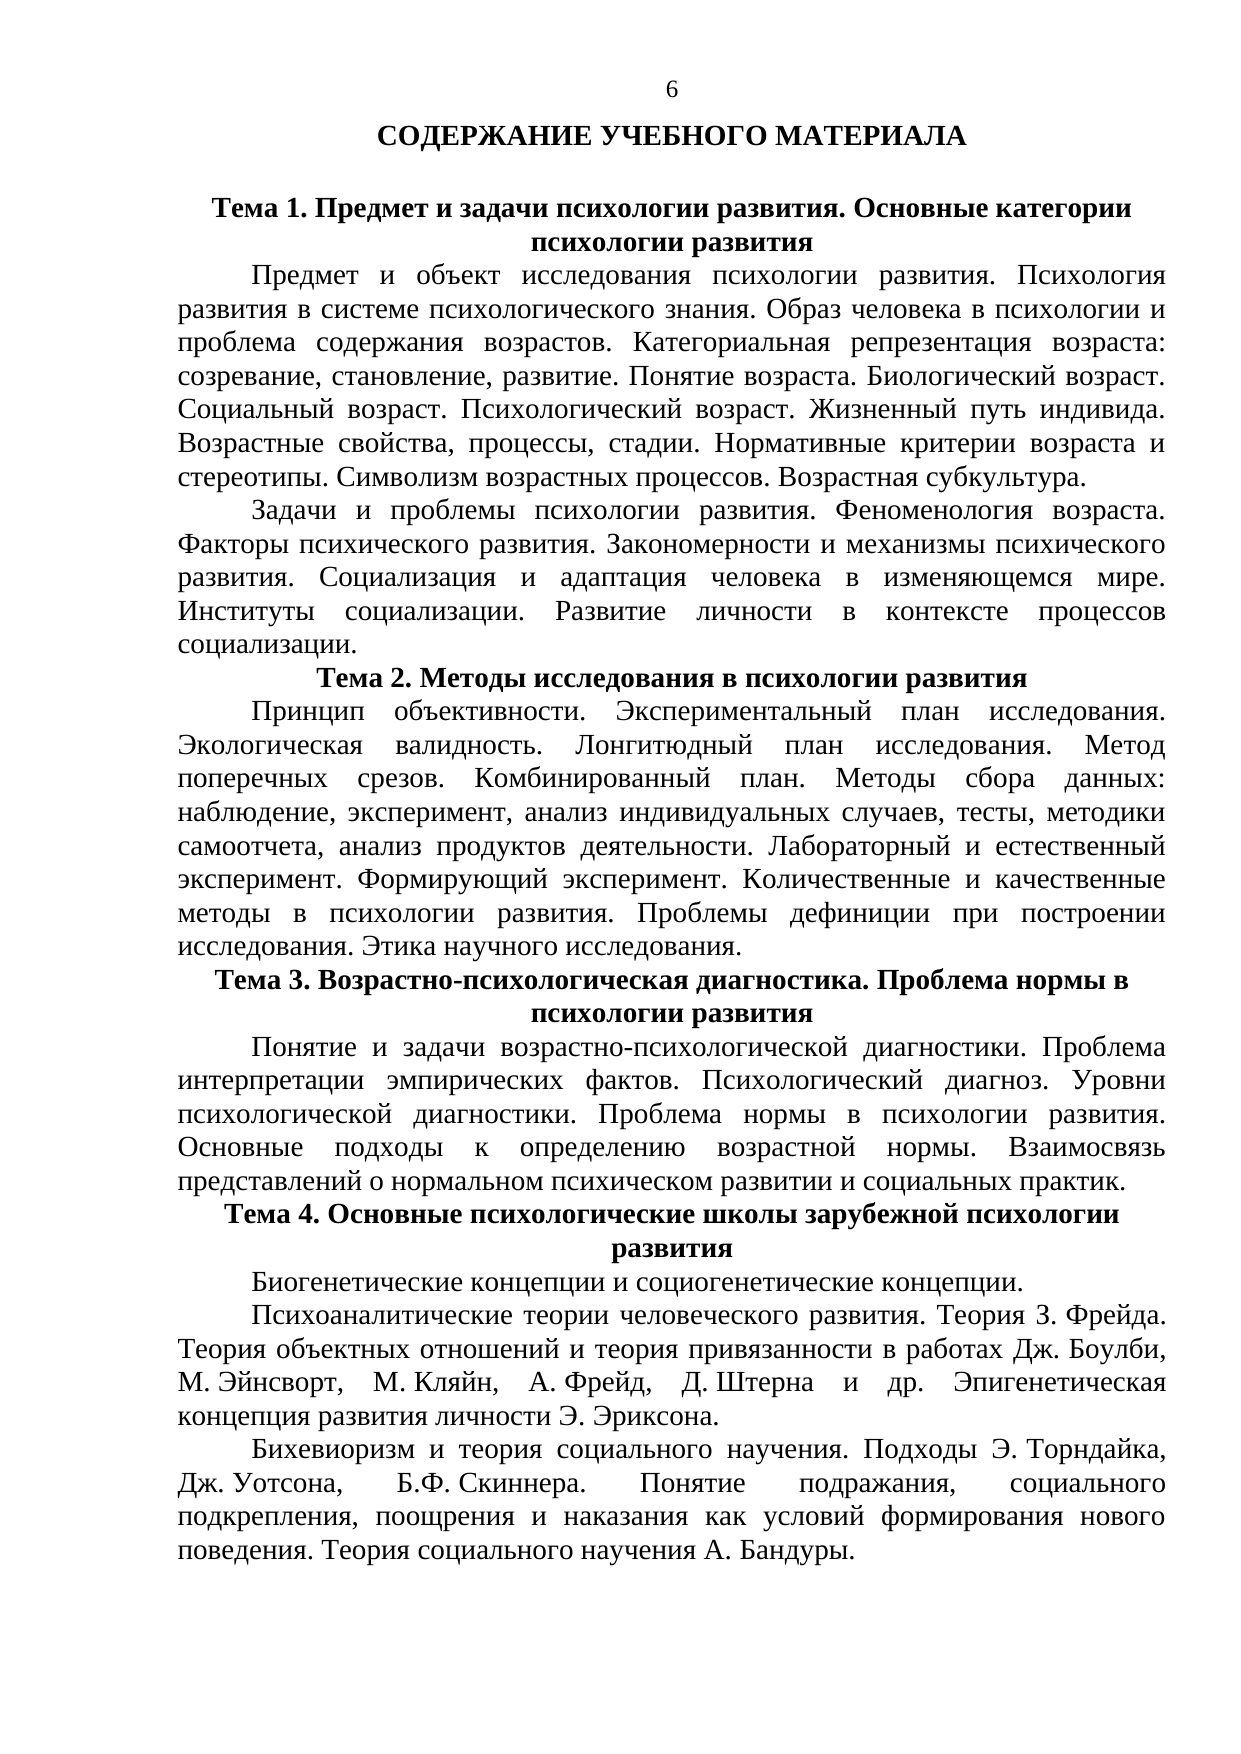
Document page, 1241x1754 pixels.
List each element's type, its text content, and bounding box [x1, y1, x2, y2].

text Тема 4. Основные психологические школы зарубежной психологии развития [177, 1197, 1167, 1264]
text Биогенетические концепции и социогенетические концепции. [177, 1264, 1167, 1297]
text Тема 3. Возрастно-психологическая диагностика. Проблема нормы в психологии развития [177, 962, 1167, 1029]
text Психоаналитические теории человеческого развития. Теория З. Фрейда. Теория объектных отношений и теория привязанности в работах Дж. Боулби, М. Эйнсворт, М. Кляйн, А. Фрейд, Д. Штерна и др. Эпигенетическая концепция развития личности Э. Эриксона. [177, 1297, 1167, 1431]
text Принцип объективности. Экспериментальный план исследования. Экологическая валидность. Лонгитюдный план исследования. Метод поперечных срезов. Комбинированный план. Методы сбора данных: наблюдение, эксперимент, анализ индивидуальных случаев, тесты, методики самоотчета, анализ продуктов деятельности. Лабораторный и естественный эксперимент. Формирующий эксперимент. Количественные и качественные методы в психологии развития. Проблемы дефиниции при построении исследования. Этика научного исследования. [177, 693, 1167, 962]
text Тема 2. Методы исследования в психологии развития [177, 660, 1167, 693]
text Понятие и задачи возрастно-психологической диагностики. Проблема интерпретации эмпирических фактов. Психологический диагноз. Уровни психологической диагностики. Проблема нормы в психологии развития. Основные подходы к определению возрастной нормы. Взаимосвязь представлений о нормальном психическом развитии и социальных практик. [177, 1029, 1167, 1197]
text СОДЕРЖАНИЕ УЧЕБНОГО МАТЕРИАЛА [177, 118, 1167, 152]
text Тема 1. Предмет и задачи психологии развития. Основные категории психологии развития [177, 190, 1167, 257]
text Задачи и проблемы психологии развития. Феноменология возраста. Факторы психического развития. Закономерности и механизмы психического развития. Социализация и адаптация человека в изменяющемся мире. Институты социализации. Развитие личности в контексте процессов социализации. [177, 492, 1167, 660]
text Бихевиоризм и теория социального научения. Подходы Э. Торндайка, Дж. Уотсона, Б.Ф. Скиннера. Понятие подражания, социального подкрепления, поощрения и наказания как условий формирования нового поведения. Теория социального научения А. Бандуры. [177, 1431, 1167, 1566]
text Предмет и объект исследования психологии развития. Психология развития в системе психологического знания. Образ человека в психологии и проблема содержания возрастов. Категориальная репрезентация возраста: созревание, становление, развитие. Понятие возраста. Биологический возраст. Социальный возраст. Психологический возраст. Жизненный путь индивида. Возрастные свойства, процессы, стадии. Нормативные критерии возраста и стереотипы. Символизм возрастных процессов. Возрастная субкультура. [177, 257, 1167, 492]
